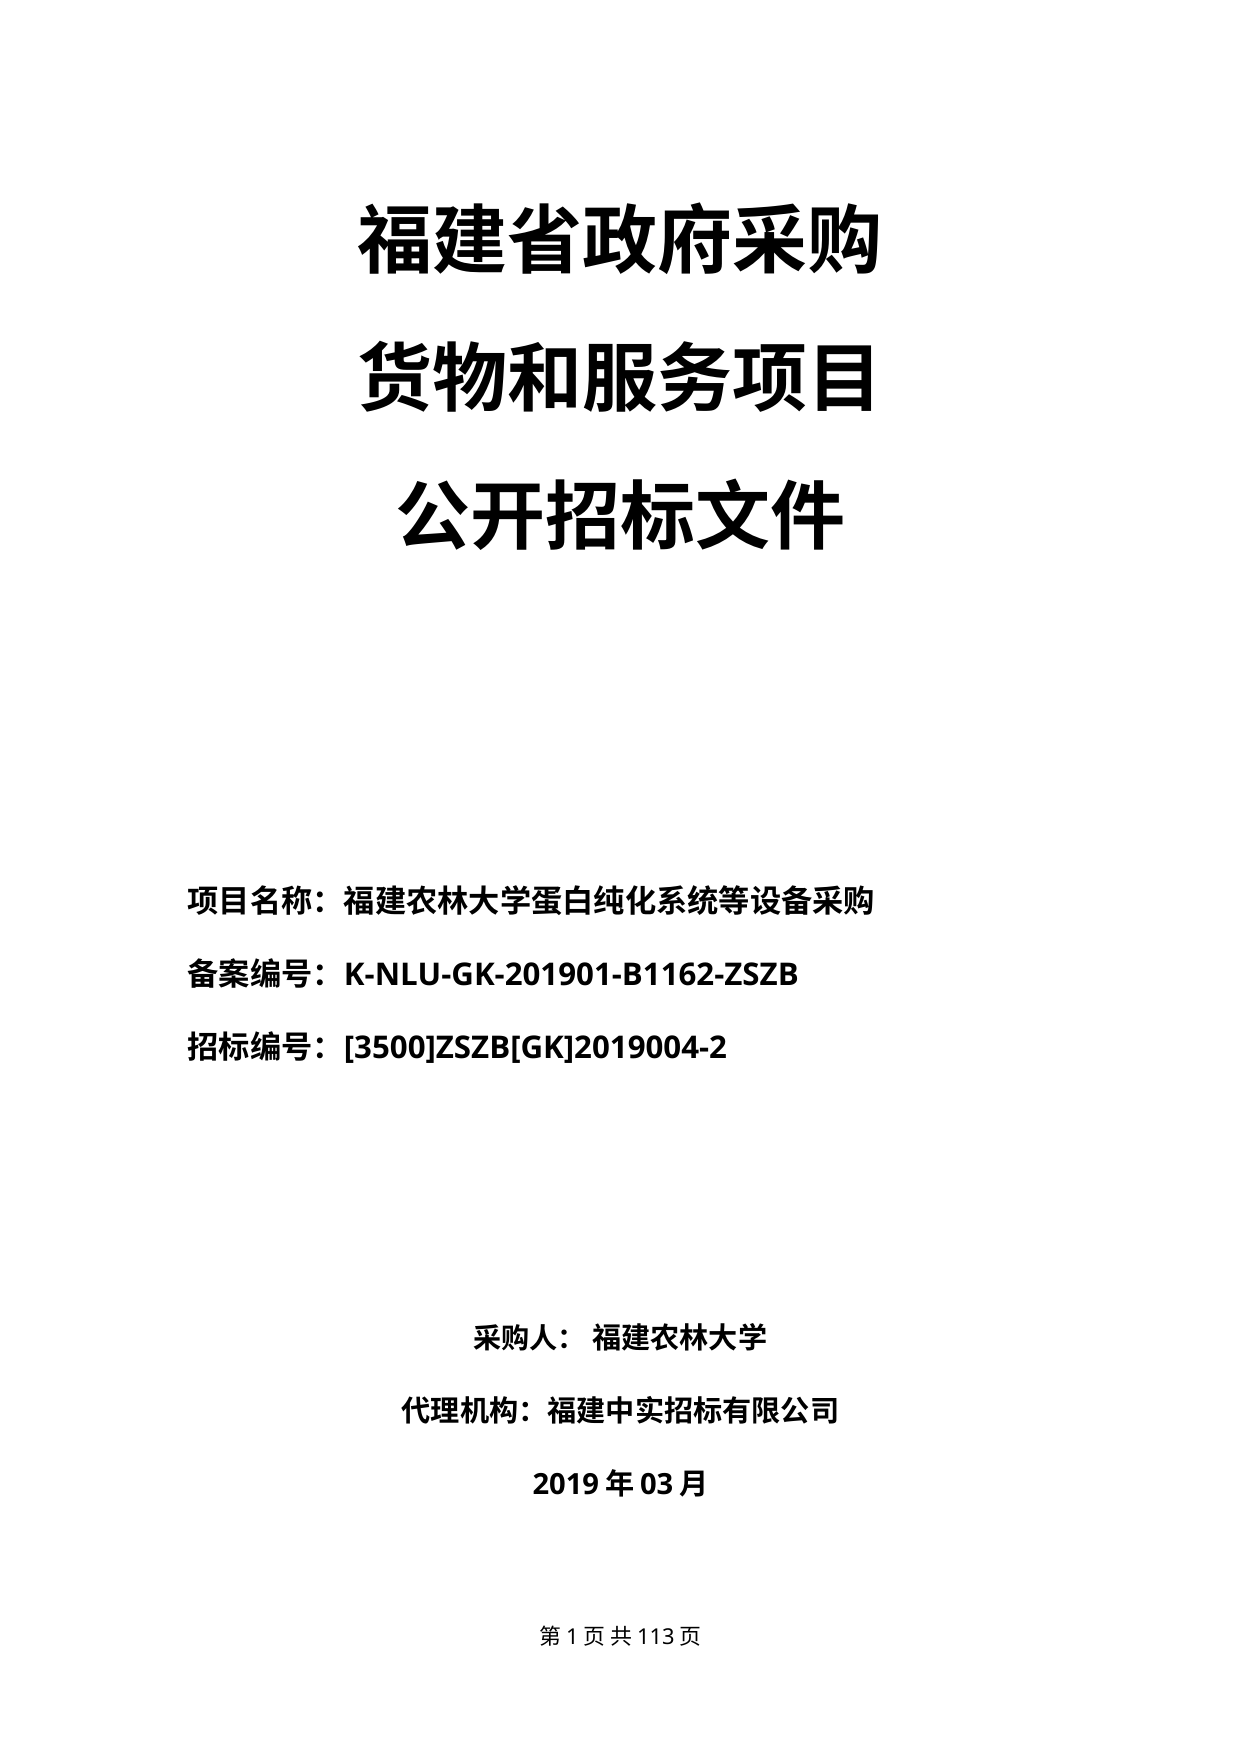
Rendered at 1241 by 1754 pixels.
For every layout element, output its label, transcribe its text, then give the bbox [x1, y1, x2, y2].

text 公开招标文件 [187, 445, 1053, 575]
text 2019年03月 [187, 1449, 1053, 1514]
text 招标编号：[3500]ZSZB[GK]2019004-2 [187, 1012, 1053, 1077]
text 项目名称：福建农林大学蛋白纯化系统等设备采购 [187, 867, 1053, 932]
text 采购人： 福建农林大学 [187, 1303, 1053, 1368]
text 代理机构：福建中实招标有限公司 [187, 1376, 1053, 1441]
text 货物和服务项目 [187, 308, 1053, 438]
text 福建省政府采购 [187, 170, 1053, 300]
text 备案编号：K-NLU-GK-201901-B1162-ZSZB [187, 939, 1053, 1004]
